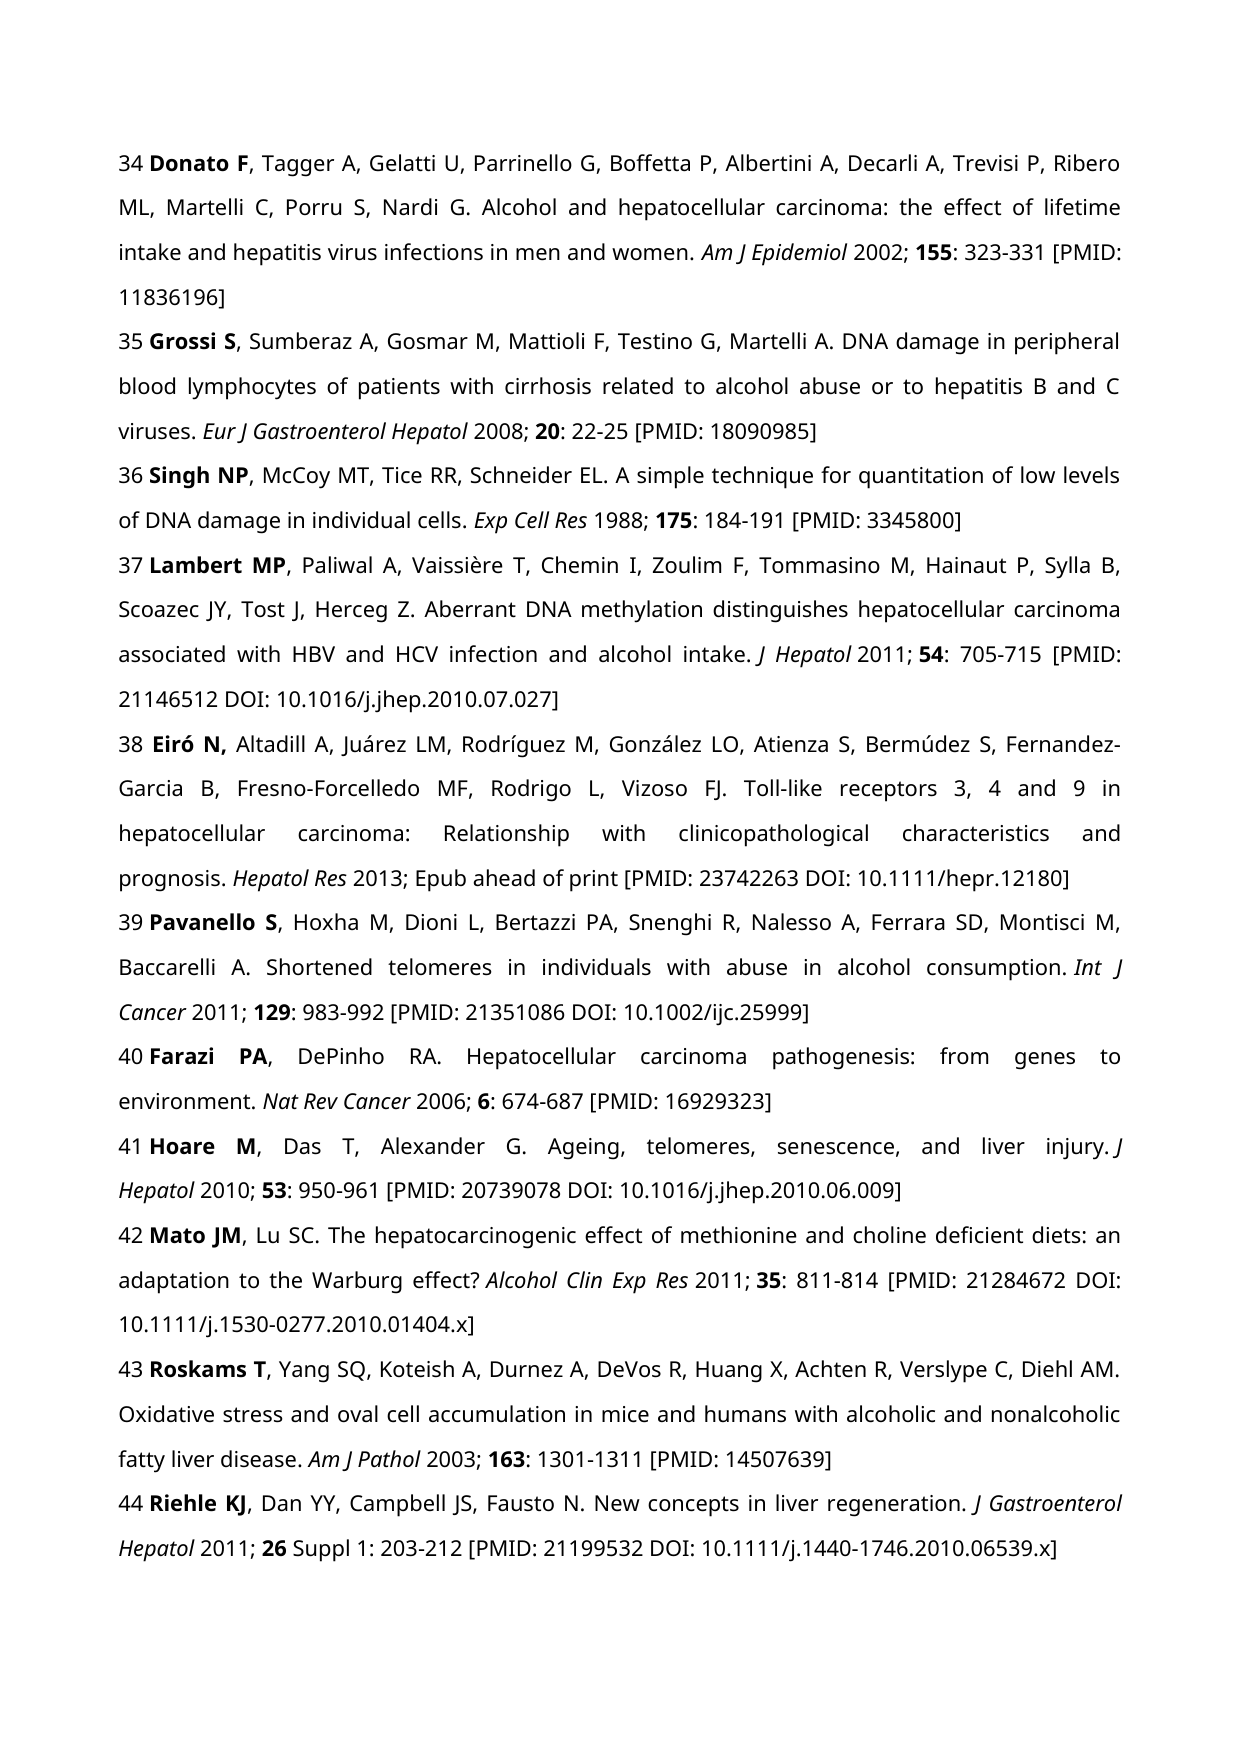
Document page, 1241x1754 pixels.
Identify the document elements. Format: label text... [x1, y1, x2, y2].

text 40 Farazi PA, DePinho RA. Hepatocellular carcinoma pathogenesis: from genes to environment. Nat Rev Cancer 2006; 6: 674-687 [PMID: 16929323] [118, 1041, 1122, 1116]
text 43 Roskams T, Yang SQ, Koteish A, Durnez A, DeVos R, Huang X, Achten R, Verslype C, Diehl AM. Oxidative stress and oval cell accumulation in mice and humans with alcoholic and nonalcoholic fatty liver disease. Am J Pathol 2003; 163: 1301-1311 [PMID: 14507639] [118, 1354, 1122, 1473]
text 37 Lambert MP, Paliwal A, Vaissière T, Chemin I, Zoulim F, Tommasino M, Hainaut P, Sylla B, Scoazec JY, Tost J, Herceg Z. Aberrant DNA methylation distinguishes hepatocellular carcinoma associated with HBV and HCV infection and alcohol intake. J Hepatol 2011; 54: 705-715 [PMID: 21146512 DOI: 10.1016/j.jhep.2010.07.027] [118, 550, 1122, 714]
text 36 Singh NP, McCoy MT, Tice RR, Schneider EL. A simple technique for quantitation of low levels of DNA damage in individual cells. Exp Cell Res 1988; 175: 184-191 [PMID: 3345800] [118, 460, 1122, 535]
text 42 Mato JM, Lu SC. The hepatocarcinogenic effect of methionine and choline deficient diets: an adaptation to the Warburg effect? Alcohol Clin Exp Res 2011; 35: 811-814 [PMID: 21284672 DOI: 10.1111/j.1530-0277.2010.01404.x] [118, 1220, 1122, 1339]
text 41 Hoare M, Das T, Alexander G. Ageing, telomeres, senescence, and liver injury. J Hepatol 2010; 53: 950-961 [PMID: 20739078 DOI: 10.1016/j.jhep.2010.06.009] [118, 1131, 1122, 1205]
text 44 Riehle KJ, Dan YY, Campbell JS, Fausto N. New concepts in liver regeneration. J Gastroenterol Hepatol 2011; 26 Suppl 1: 203-212 [PMID: 21199532 DOI: 10.1111/j.1440-1746.2010.06539.x] [118, 1488, 1122, 1563]
text 39 Pavanello S, Hoxha M, Dioni L, Bertazzi PA, Snenghi R, Nalesso A, Ferrara SD, Montisci M, Baccarelli A. Shortened telomeres in individuals with abuse in alcohol consumption. Int J Cancer 2011; 129: 983-992 [PMID: 21351086 DOI: 10.1002/ijc.25999] [118, 907, 1122, 1026]
text 35 Grossi S, Sumberaz A, Gosmar M, Mattioli F, Testino G, Martelli A. DNA damage in peripheral blood lymphocytes of patients with cirrhosis related to alcohol abuse or to hepatitis B and C viruses. Eur J Gastroenterol Hepatol 2008; 20: 22-25 [PMID: 18090985] [118, 326, 1122, 446]
text 34 Donato F, Tagger A, Gelatti U, Parrinello G, Boffetta P, Albertini A, Decarli A, Trevisi P, Ribero ML, Martelli C, Porru S, Nardi G. Alcohol and hepatocellular carcinoma: the effect of lifetime intake and hepatitis virus infections in men and women. Am J Epidemiol 2002; 155: 323-331 [PMID: 11836196] [118, 148, 1122, 311]
text 38 Eiró N, Altadill A, Juárez LM, Rodríguez M, González LO, Atienza S, Bermúdez S, Fernandez-Garcia B, Fresno-Forcelledo MF, Rodrigo L, Vizoso FJ. Toll-like receptors 3, 4 and 9 in hepatocellular carcinoma: Relationship with clinicopathological characteristics and prognosis. Hepatol Res 2013; Epub ahead of print [PMID: 23742263 DOI: 10.1111/hepr.12180] [118, 728, 1122, 892]
